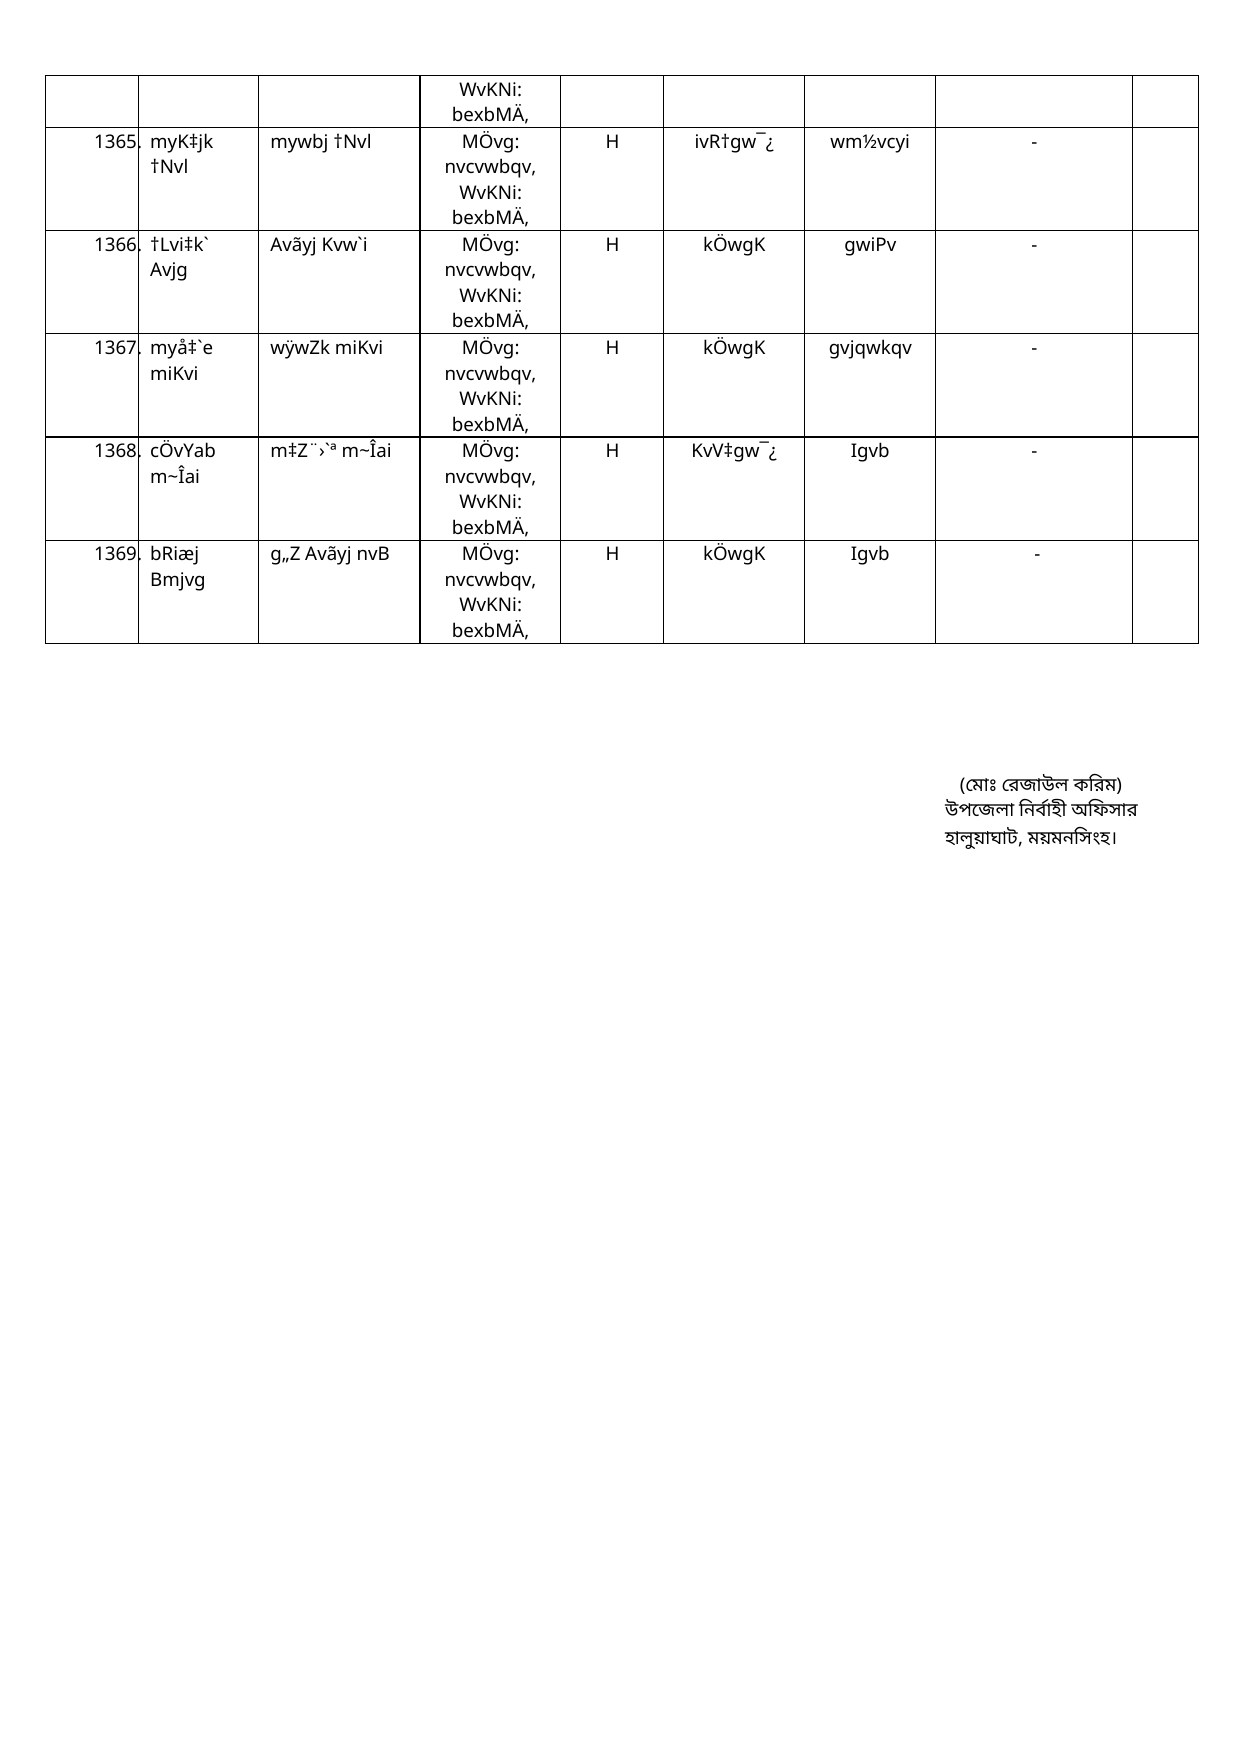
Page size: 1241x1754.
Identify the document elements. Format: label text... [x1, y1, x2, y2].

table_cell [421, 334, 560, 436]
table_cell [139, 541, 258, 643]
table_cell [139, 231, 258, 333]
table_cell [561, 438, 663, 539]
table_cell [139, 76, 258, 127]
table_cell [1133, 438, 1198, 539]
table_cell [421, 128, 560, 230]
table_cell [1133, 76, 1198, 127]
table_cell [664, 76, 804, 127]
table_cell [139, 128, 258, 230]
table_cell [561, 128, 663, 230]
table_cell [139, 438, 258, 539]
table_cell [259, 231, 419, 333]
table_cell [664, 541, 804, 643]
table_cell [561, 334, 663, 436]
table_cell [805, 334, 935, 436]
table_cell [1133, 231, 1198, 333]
text (মোঃ রেজাউল করিম) [945, 771, 1189, 799]
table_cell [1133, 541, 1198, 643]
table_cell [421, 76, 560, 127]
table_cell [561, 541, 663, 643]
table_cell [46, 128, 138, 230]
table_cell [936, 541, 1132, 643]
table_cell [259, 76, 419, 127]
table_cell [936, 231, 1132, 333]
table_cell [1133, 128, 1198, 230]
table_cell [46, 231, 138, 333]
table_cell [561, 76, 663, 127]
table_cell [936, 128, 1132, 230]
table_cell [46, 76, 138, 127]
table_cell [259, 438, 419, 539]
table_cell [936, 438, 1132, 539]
text উপজেলা নির্বাহী অফিসার [945, 799, 1189, 824]
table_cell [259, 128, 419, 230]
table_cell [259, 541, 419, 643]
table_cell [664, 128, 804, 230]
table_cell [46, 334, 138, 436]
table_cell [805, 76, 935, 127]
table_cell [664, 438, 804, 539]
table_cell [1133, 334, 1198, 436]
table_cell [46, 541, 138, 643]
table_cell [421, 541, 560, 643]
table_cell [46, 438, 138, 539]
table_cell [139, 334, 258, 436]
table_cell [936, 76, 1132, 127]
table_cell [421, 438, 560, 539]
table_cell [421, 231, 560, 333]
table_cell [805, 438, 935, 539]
text হালুয়াঘাট, ময়মনসিংহ। [945, 824, 1189, 852]
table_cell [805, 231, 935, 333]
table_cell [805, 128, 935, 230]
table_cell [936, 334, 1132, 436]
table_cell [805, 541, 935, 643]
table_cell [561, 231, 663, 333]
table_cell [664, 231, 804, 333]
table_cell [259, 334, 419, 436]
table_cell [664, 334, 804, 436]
